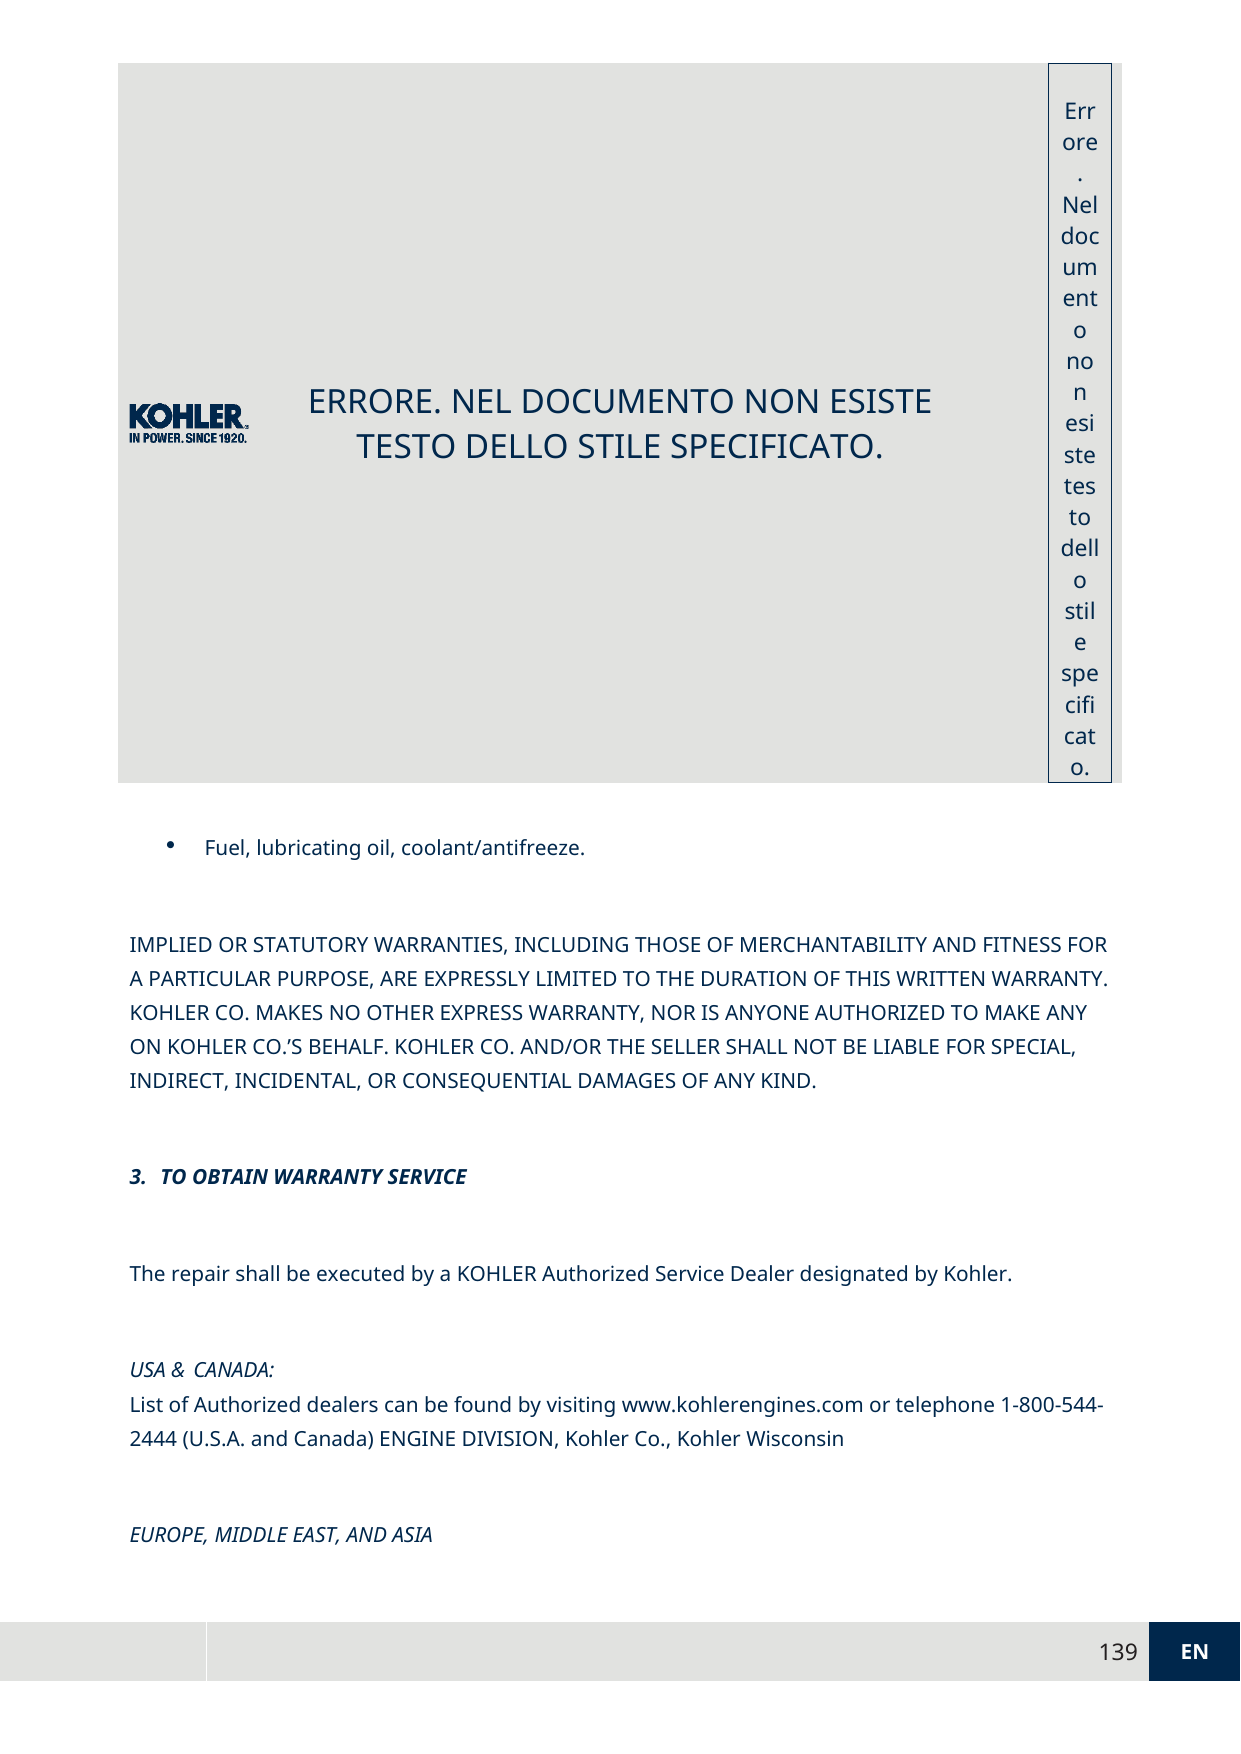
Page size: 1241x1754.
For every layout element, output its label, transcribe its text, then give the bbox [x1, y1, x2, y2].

picture [129, 403, 249, 443]
table_header KOHLER DIESEL ENGINES GLOBAL WARRANTY TERMS 1. WARRANTY PERIOD Kohler Co. warrants to the End User that each Diesel engine will be free from manufacturing defects in materials or workmanship in normal service for the applicable coverage period or operating hours (whichever comes first) set forth below, provided the engine is operated and maintained in accordance with Kohler Co.’s instructions and manuals. * Major component defects are failures related to crankcase casting, cylinder head casting, crankshaft, crankshaft pulley, camshaft, connecting rod, flywheel, oil pump. For the Warranty Period stated above, the period begins on the date of purchase of the finished equipment on which the engine is installed. If no hour meter is installed on the application, the Operating Hours will be calculated as 4 hours of use per day for 5 days per week beginning on the date of purchase. Kohler Co.’s obligation under this warranty is expressly limited, at its option, to an appropriate adjustment, repair or replacement of such part or parts as found to be defective following an inspection by Kohler Co. or an authorized service facility designated by Kohler Co. Parts/components that are scheduled to be replaced as part of the required maintenance schedule will be covered under Kohler Co.’s warranty from date of purchase of the part up to the first scheduled replacement point for the subject parts/ components. All other Spare Parts items are covered by the above warranty provided that the repairs have been executed by Kohler Co or by an Authorized Kohler Service Dealer. 2. EXCLUSIONS The following items are not covered by this warranty. Damage caused by: (i) an accident or casualty; (ii) unreasonable use or neglect; (iii) normal wear; (iv) premature wear from improper maintenance; (v) improper storage; (vi) old or contaminated fuel left within the fuel system, which includes but is not limited to tanks, fuel lines, or fuel injection components; (vii) unapproved modifications. Failures caused by: (i) faulty repairs made by any party other than Kohler Co. or an authorized service facility designated by Kohler Co.; (ii) use of non-Kohler replacement service parts; or (iii) additional damages caused by a lack of prescribed actions as a result of an alarm light activation, either caused by fault or negligence or un-attended use of the engine; (iv) an act beyond the control of Kohler Co., which includes but is not limited to theft, vandalism, fire, lightning, earthquake, windstorm, hail, volcanic eruption, flood or tornado. Transportation charges or travel expenses in connection with the repair or replacement of defective parts on the engine. Engine accessories such as fuel tanks, clutches, transmissions, power drive assemblies, and batteries, unless supplied or installed by Kohler Co. Engines installed in an application not formally reviewed by Kohler. Rental of other equipment during performance of warranty repairs All items subject to wear and to periodical maintenance such as listed in the Use & Maintenance Manual (such as air, oil or fuel filters, belts etc.) are warranted for a period equal to the prescribed interval of replacement as listed in the Manual. Fuel, lubricating oil, coolant/antifreeze. IMPLIED OR STATUTORY WARRANTIES, INCLUDING THOSE OF MERCHANTABILITY AND FITNESS FOR A PARTICULAR PURPOSE, ARE EXPRESSLY LIMITED TO THE DURATION OF THIS WRITTEN WARRANTY. KOHLER CO. MAKES NO OTHER EXPRESS WARRANTY, NOR IS ANYONE AUTHORIZED TO MAKE ANY ON KOHLER CO.’S BEHALF. KOHLER CO. AND/OR THE SELLER SHALL NOT BE LIABLE FOR SPECIAL, INDIRECT, INCIDENTAL, OR CONSEQUENTIAL DAMAGES OF ANY KIND. 3. TO OBTAIN WARRANTY SERVICE The repair shall be executed by a KOHLER Authorized Service Dealer designated by Kohler. USA & CANADA: List of Authorized dealers can be found by visiting www.kohlerengines.com or telephone 1-800-544-2444 (U.S.A. and Canada) ENGINE DIVISION, Kohler Co., Kohler Wisconsin EUROPE, MIDDLE EAST, AND ASIA List of Authorized dealers can be found by visiting dealers.kohlerpower.it . CENTRAL AND SOUTH AMERICA List of Authorized dealers can be found by visiting dealers.kohlerpower.it . CHINA AND ASIA PACIFIC List of Authorized dealers can be found by visiting dealers.kohlerpower.it . INDIA List of Authorized dealers can be found by visiting dealers.kohlerpower.it . Note: Specific Warranty Terms and conditions do apply to engines directly sold in India. 4. OWNER'S WARRANTY RESPONSIBILITIES As the off-road engine owner, you are responsible for the performance of the required maintenance listed in your Use & Maintenance Manual. Kohler Co. recommends that you retain all receipts covering maintenance on your off-road & marine engine, but Kohler Co. cannot deny warranty solely for the lack of receipts or for your failure to ensure the performance of all scheduled maintenance. As the off-road & marine engine owner, you should however be aware that Kohler Co. may deny you warranty coverage if your off-road & marine engine or a part shows signs of malfunction or failed due to abuse, neglect, improper maintenance or unapproved modifications. Your engine is designed to operate on diesel fuel only. Diesel fuel an all other fluids used shall comply with the recommendation listed in the Use & Maintenance Manual. Use of any other fuel or fluids may result in your engine breakage, premature wear or no longer operating in compliance with the California & US EPA emissions requirements. You are responsible for initiating the warranty process. The ARB & US EPA suggests that you present your off-road & Marine engine to a Kohler Co. dealer as soon as a problem exists. The warranty repairs should be completed by the dealer as expeditiously as possible. 5. COVERAGE Kohler Co. will repair or replace emission control system parts, components and sub-assemblies found to be defective with respect to materials or workmanship at no cost to you including engine exhaust system related diagnosis, labor and parts, provided that no un-authorized modification of any kind has been executed on the engine, and its parts, components and sub-assemblies. The choice and responsibility of the decision to repair or replace an emission control system defect will be solely that of Kohler Co. Emission control system parts/ components covered by the Federal and California Emission Control Systems Limited Warranty are listed below engine is defective, the part will be repaired or replaced by Kohler Co. Parts/components that are scheduled to be replaced as part of the required maintenance schedule will be covered under the warranty provisions for a period of time up to the first scheduled replacement point for the subject parts/ components. Subsequent damage to other engine components as a direct result of a warrantable failure an exhaust emission part/ component will be covered under the warranty provisions described herein. 6. MAINTENANCE AND REPAIR REQUIREMENTS The owner is responsible for the proper use and maintenance of the engine. Kohler Co. recommends that all receipts and records covering the performance of regular maintenance be retained in case questions arise. If the engine is resold during the warranty period, the maintenance records should be transferred to each subsequent owner. Kohler Co. may not deny warranty repairs solely because of the lack of repair, maintenance or failure to keep maintenance records. Normal maintenance, replacement or repair of emission control devices and systems may be performed by any repair establishment or individual; however, warranty repairs must be performed by a Kohler authorized service center. 7. CALIFORNIA AND FEDERAL EMISSION CONTROLWARRANTY STATEMENT, OFF-ROAD & MARINE DIESEL ENGINES (USA ONLY) The California air resources board (carb), U.S. environmental protection agency (EPA), and Kohler Co. are pleased to explain the emission control system warranty on your [current model year – {2+ current model year}] off-road compression ignition and marine (diesel) engine. In California (“the state”) and US EPA regulated region, new heavy-duty off-road & marine engines must be designed, built and equipped to meet the state’s and US EPA anti-smog standards. The warranty period shall begin on the date the engine or equipment is delivered to an ultimate purchaser. Kohler Co. must warrant the emission control system on your engine for the periods of time listed in the section below, provided there has been no abuse, neglect or improper maintenance of your engine. Your emission control system may include parts such as the fuel injection system and the air-induction system. Also included maybe hoses, belts, connectors and other emission related assemblies. When a warrantable condition exists, Kohler Co. will repair your heavy-duty off-road & marine engine at no cost to you including diagnosis, parts and labor. The owner shall not be charged for diagnostic labor that leads to the determination that a warranted part is in fact defective, provided that such diagnostic work is performed at a warranty station. MANUFACTURER’S WARRANTY COVERAGE The [current model year – {2+ current model year}] heavy-duty off-road & marine engines are warranted for the periods listed below. If any emission-related part on your engine is defective, the part will be repaired or replaced by Kohler Co. MARINE DIESEL ENGINE [118, 815, 1122, 1567]
